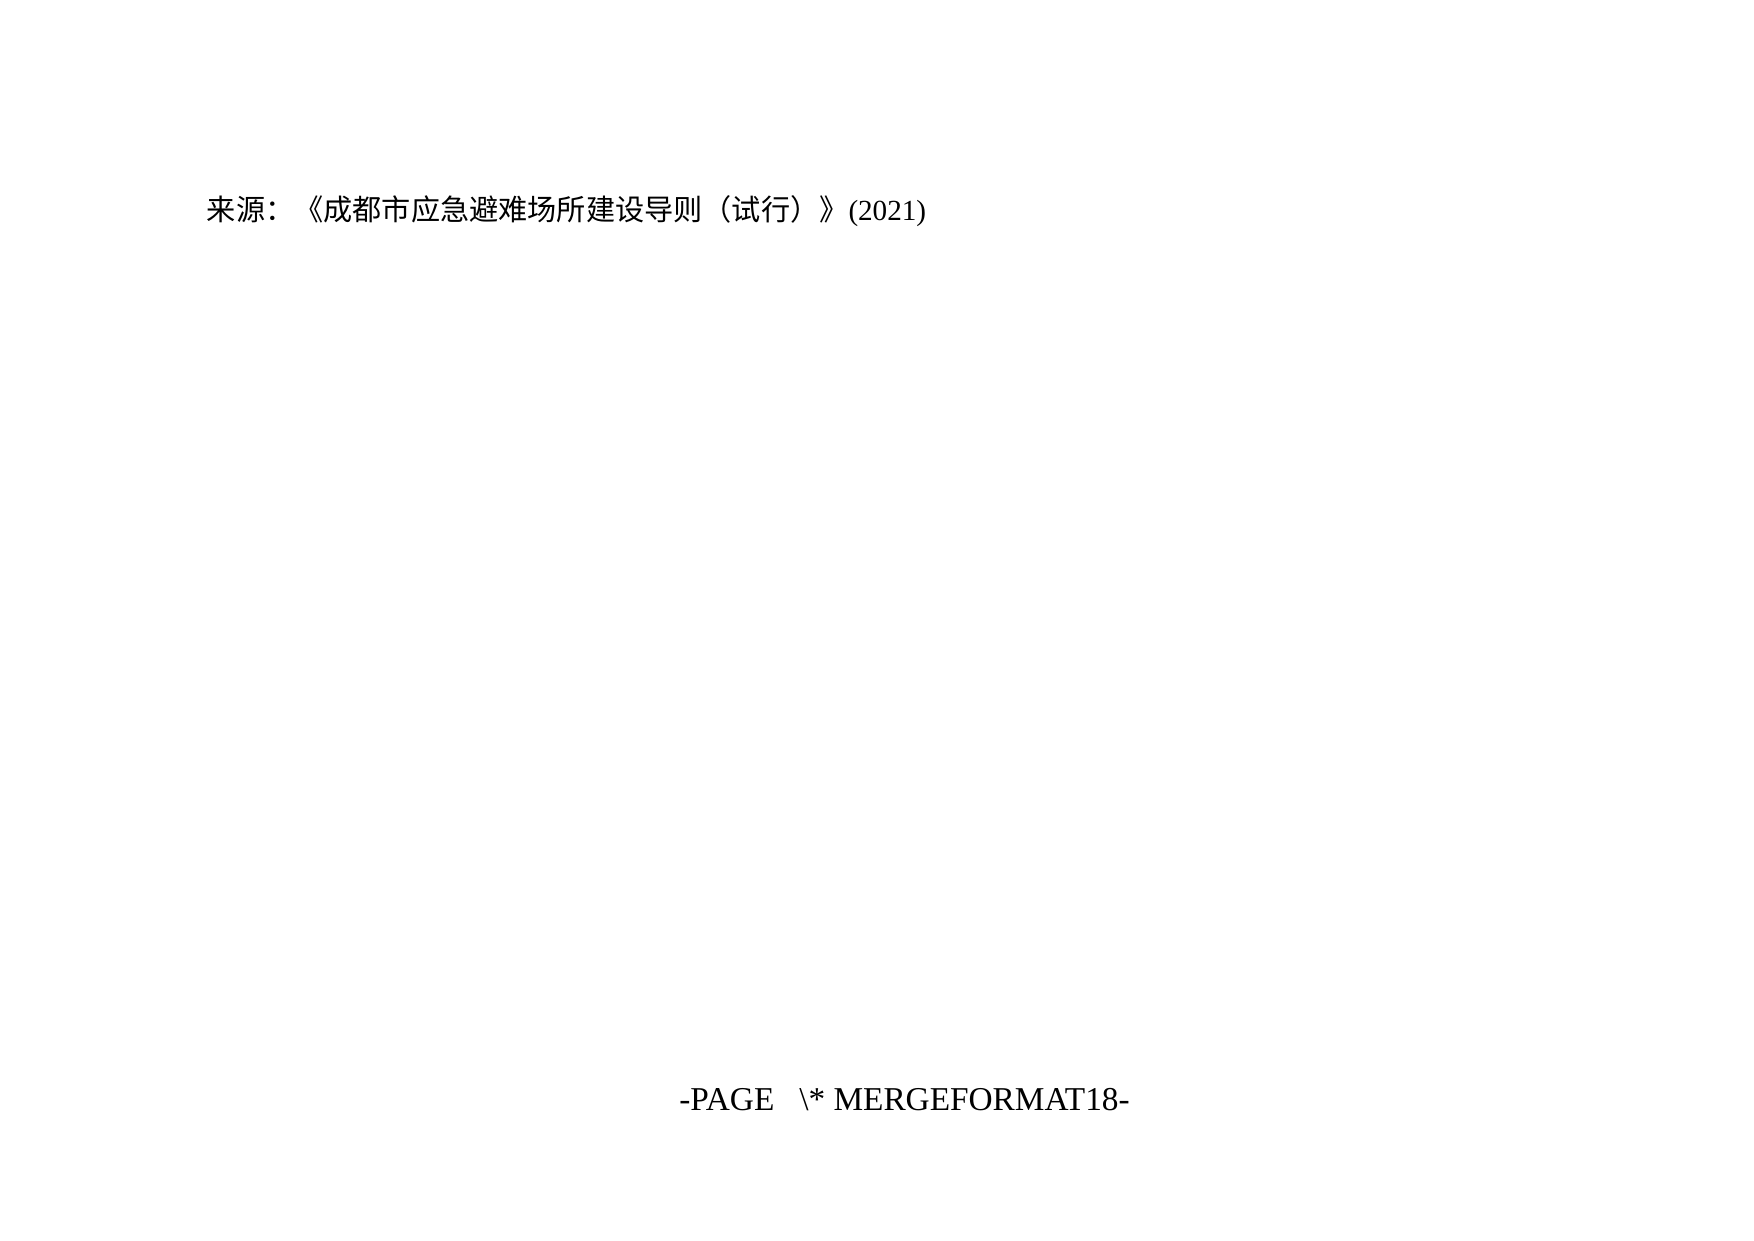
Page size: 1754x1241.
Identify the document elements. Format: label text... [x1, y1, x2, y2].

text 来源：《成都市应急避难场所建设导则（试行）》(2021) [207, 184, 1535, 230]
